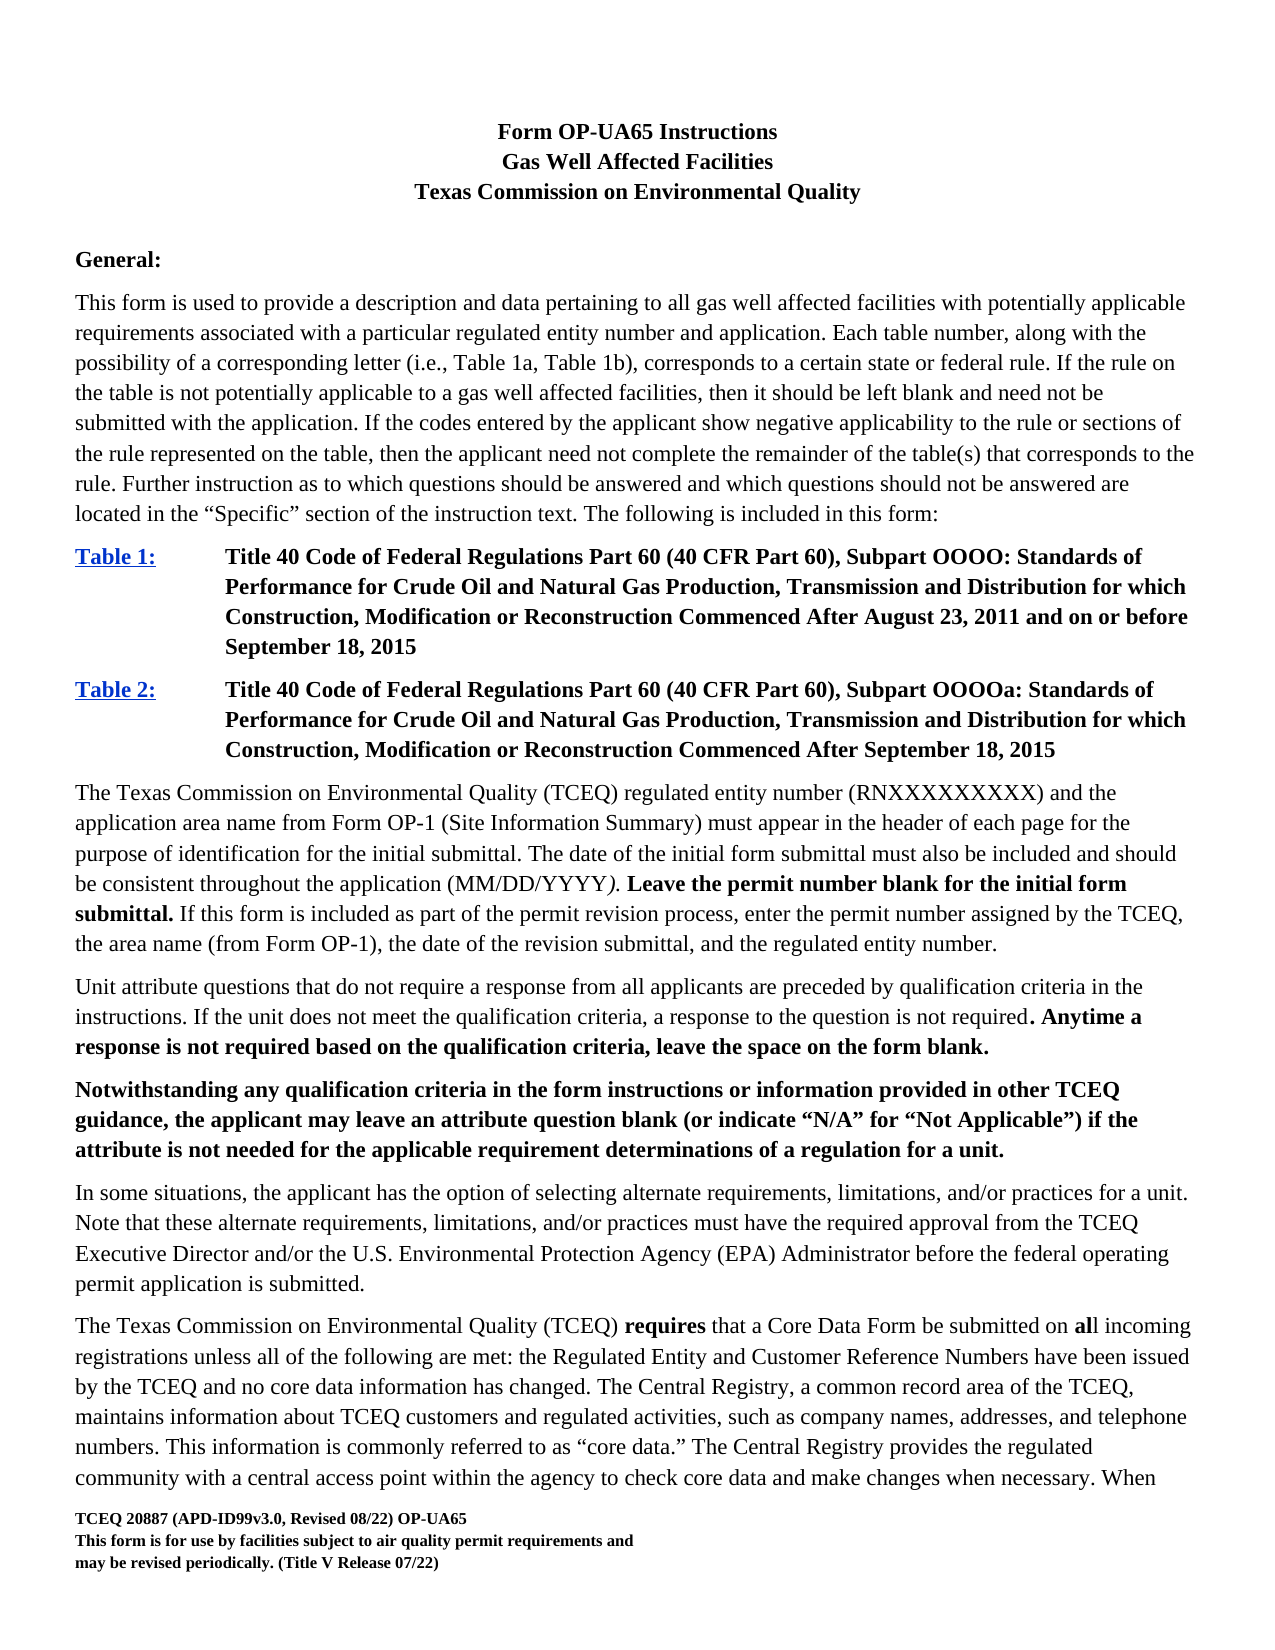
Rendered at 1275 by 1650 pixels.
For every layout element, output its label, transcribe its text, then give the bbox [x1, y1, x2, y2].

text Table 1: Title 40 Code of Federal Regulations Part 60 (40 CFR Part 60), Subpart OOOO: Standards of Performance for Crude Oil and Natural Gas Production, Transmission and Distribution for which Construction, Modification or Reconstruction Commenced After August 23, 2011 and on or before September 18, 2015 [75, 543, 1200, 660]
subtitle Form OP-UA65 Instructions [75, 118, 1200, 144]
text Unit attribute questions that do not require a response from all applicants are preceded by qualification criteria in the instructions. If the unit does not meet the qualification criteria, a response to the question is not required. Anytime a response is not required based on the qualification criteria, leave the space on the form blank. [75, 973, 1200, 1060]
subtitle Texas Commission on Environmental Quality [75, 178, 1200, 204]
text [75, 1312, 1200, 1490]
text General: [75, 246, 1200, 272]
text Notwithstanding any qualification criteria in the form instructions or information provided in other TCEQ guidance, the applicant may leave an attribute question blank (or indicate “N/A” for “Not Applicable”) if the attribute is not needed for the applicable requirement determinations of a regulation for a unit. [75, 1076, 1200, 1163]
text Table 2: Title 40 Code of Federal Regulations Part 60 (40 CFR Part 60), Subpart OOOOa: Standards of Performance for Crude Oil and Natural Gas Production, Transmission and Distribution for which Construction, Modification or Reconstruction Commenced After September 18, 2015 [75, 676, 1200, 763]
text In some situations, the applicant has the option of selecting alternate requirements, limitations, and/or practices for a unit. Note that these alternate requirements, limitations, and/or practices must have the required approval from the TCEQ Executive Director and/or the U.S. Environmental Protection Agency (EPA) Administrator before the federal operating permit application is submitted. [75, 1179, 1200, 1296]
subtitle Gas Well Affected Facilities [75, 148, 1200, 174]
text This form is used to provide a description and data pertaining to all gas well affected facilities with potentially applicable requirements associated with a particular regulated entity number and application. Each table number, along with the possibility of a corresponding letter (i.e., Table 1a, Table 1b), corresponds to a certain state or federal rule. If the rule on the table is not potentially applicable to a gas well affected facilities, then it should be left blank and need not be submitted with the application. If the codes entered by the applicant show negative applicability to the rule or sections of the rule represented on the table, then the applicant need not complete the remainder of the table(s) that corresponds to the rule. Further instruction as to which questions should be answered and which questions should not be answered are located in the “Specific” section of the instruction text. The following is included in this form: [75, 288, 1200, 526]
text The Texas Commission on Environmental Quality (TCEQ) regulated entity number (RNXXXXXXXXX) and the application area name from Form OP-1 (Site Information Summary) must appear in the header of each page for the purpose of identification for the initial submittal. The date of the initial form submittal must also be included and should be consistent throughout the application (MM/DD/YYYY). Leave the permit number blank for the initial form submittal. If this form is included as part of the permit revision process, enter the permit number assigned by the TCEQ, the area name (from Form OP-1), the date of the revision submittal, and the regulated entity number. [75, 779, 1200, 957]
